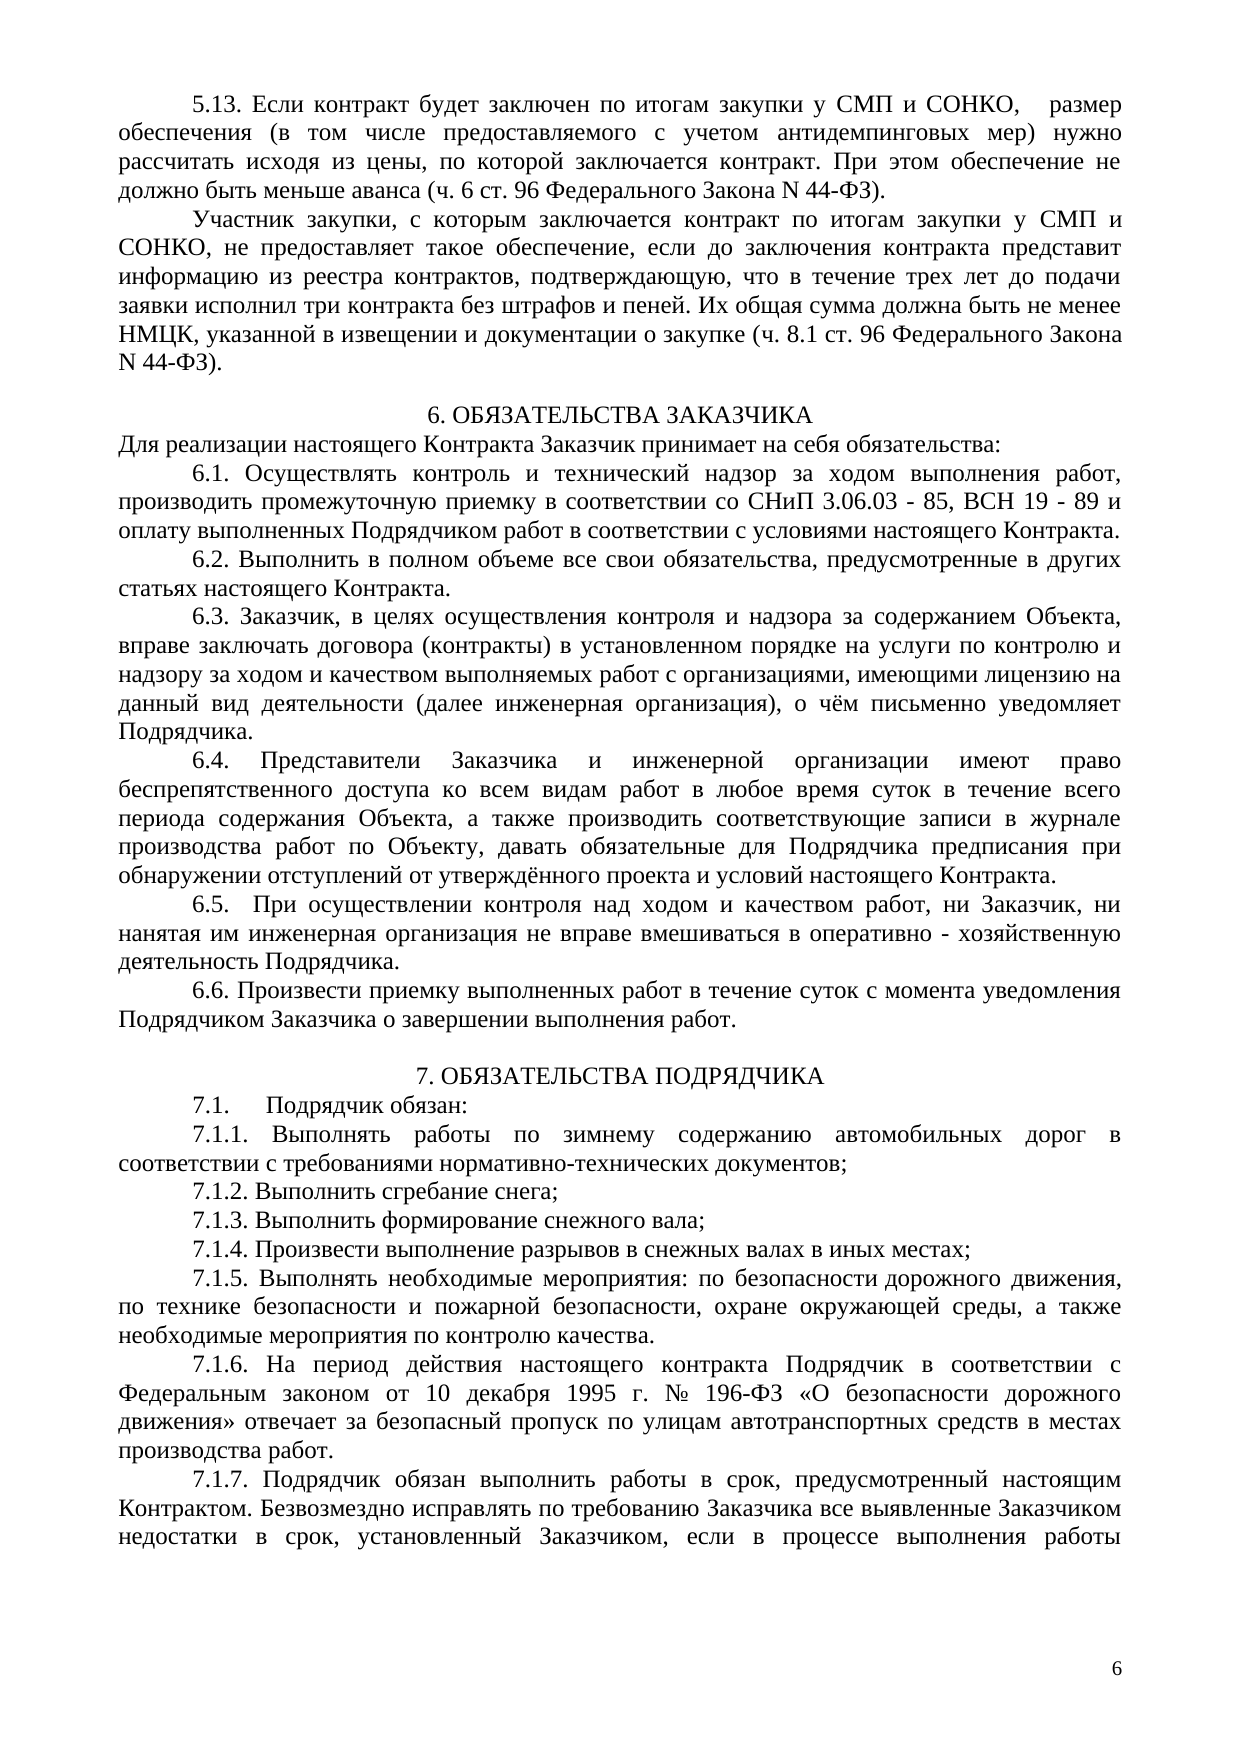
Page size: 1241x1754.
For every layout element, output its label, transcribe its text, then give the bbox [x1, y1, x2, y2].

text 7.1. Подрядчик обязан: [118, 1090, 1122, 1119]
text 7.1.3. Выполнить формирование снежного вала; [118, 1205, 1122, 1234]
text 7.1.4. Произвести выполнение разрывов в снежных валах в иных местах; [118, 1234, 1122, 1263]
text 6.6. Произвести приемку выполненных работ в течение суток с момента уведомления Подрядчиком Заказчика о завершении выполнения работ. [118, 975, 1122, 1033]
text 7.1.1. Выполнять работы по зимнему содержанию автомобильных дорог в соответствии с требованиями нормативно-технических документов; [118, 1119, 1122, 1176]
text 7. ОБЯЗАТЕЛЬСТВА ПОДРЯДЧИКА [118, 1061, 1122, 1090]
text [118, 1464, 1122, 1550]
text 6.4. Представители Заказчика и инженерной организации имеют право беспрепятственного доступа ко всем видам работ в любое время суток в течение всего периода содержания Объекта, а также производить соответствующие записи в журнале производства работ по Объекту, давать обязательные для Подрядчика предписания при обнаружении отступлений от утверждённого проекта и условий настоящего Контракта. [118, 745, 1122, 889]
text 6.2. Выполнить в полном объеме все свои обязательства, предусмотренные в других статьях настоящего Контракта. [118, 544, 1122, 601]
text Для реализации настоящего Контракта Заказчик принимает на себя обязательства: [118, 429, 1122, 458]
text 5.13. Если контракт будет заключен по итогам закупки у СМП и СОНКО, размер обеспечения (в том числе предоставляемого с учетом антидемпинговых мер) нужно рассчитать исходя из цены, по которой заключается контракт. При этом обеспечение не должно быть меньше аванса (ч. 6 ст. 96 Федерального Закона N 44-ФЗ). [118, 89, 1122, 204]
text 7.1.2. Выполнить сгребание снега; [118, 1176, 1122, 1205]
text 7.1.6. На период действия настоящего контракта Подрядчик в соответствии с Федеральным законом от 10 декабря . № 196-ФЗ «О безопасности дорожного движения» отвечает за безопасный пропуск по улицам автотранспортных средств в местах производства работ. [118, 1349, 1122, 1464]
text 6. ОБЯЗАТЕЛЬСТВА ЗАКАЗЧИКА [118, 400, 1122, 429]
text 6.1. Осуществлять контроль и технический надзор за ходом выполнения работ, производить промежуточную приемку в соответствии со СНиП 3.06.03 - 85, ВСН 19 - 89 и оплату выполненных Подрядчиком работ в соответствии с условиями настоящего Контракта. [118, 458, 1122, 544]
text Участник закупки, с которым заключается контракт по итогам закупки у СМП и СОНКО, не предоставляет такое обеспечение, если до заключения контракта представит информацию из реестра контрактов, подтверждающую, что в течение трех лет до подачи заявки исполнил три контракта без штрафов и пеней. Их общая сумма должна быть не менее НМЦК, указанной в извещении и документации о закупке (ч. 8.1 ст. 96 Федерального Закона N 44-ФЗ). [118, 204, 1122, 376]
text 7.1.5. Выполнять необходимые мероприятия: по безопасности дорожного движения, по технике безопасности и пожарной безопасности, охране окружающей среды, а также необходимые мероприятия по контролю качества. [118, 1263, 1122, 1349]
text 6.5. При осуществлении контроля над ходом и качеством работ, ни Заказчик, ни нанятая им инженерная организация не вправе вмешиваться в оперативно - хозяйственную деятельность Подрядчика. [118, 889, 1122, 975]
text 6.3. Заказчик, в целях осуществления контроля и надзора за содержанием Объекта, вправе заключать договора (контракты) в установленном порядке на услуги по контролю и надзору за ходом и качеством выполняемых работ с организациями, имеющими лицензию на данный вид деятельности (далее инженерная организация), о чём письменно уведомляет Подрядчика. [118, 601, 1122, 745]
